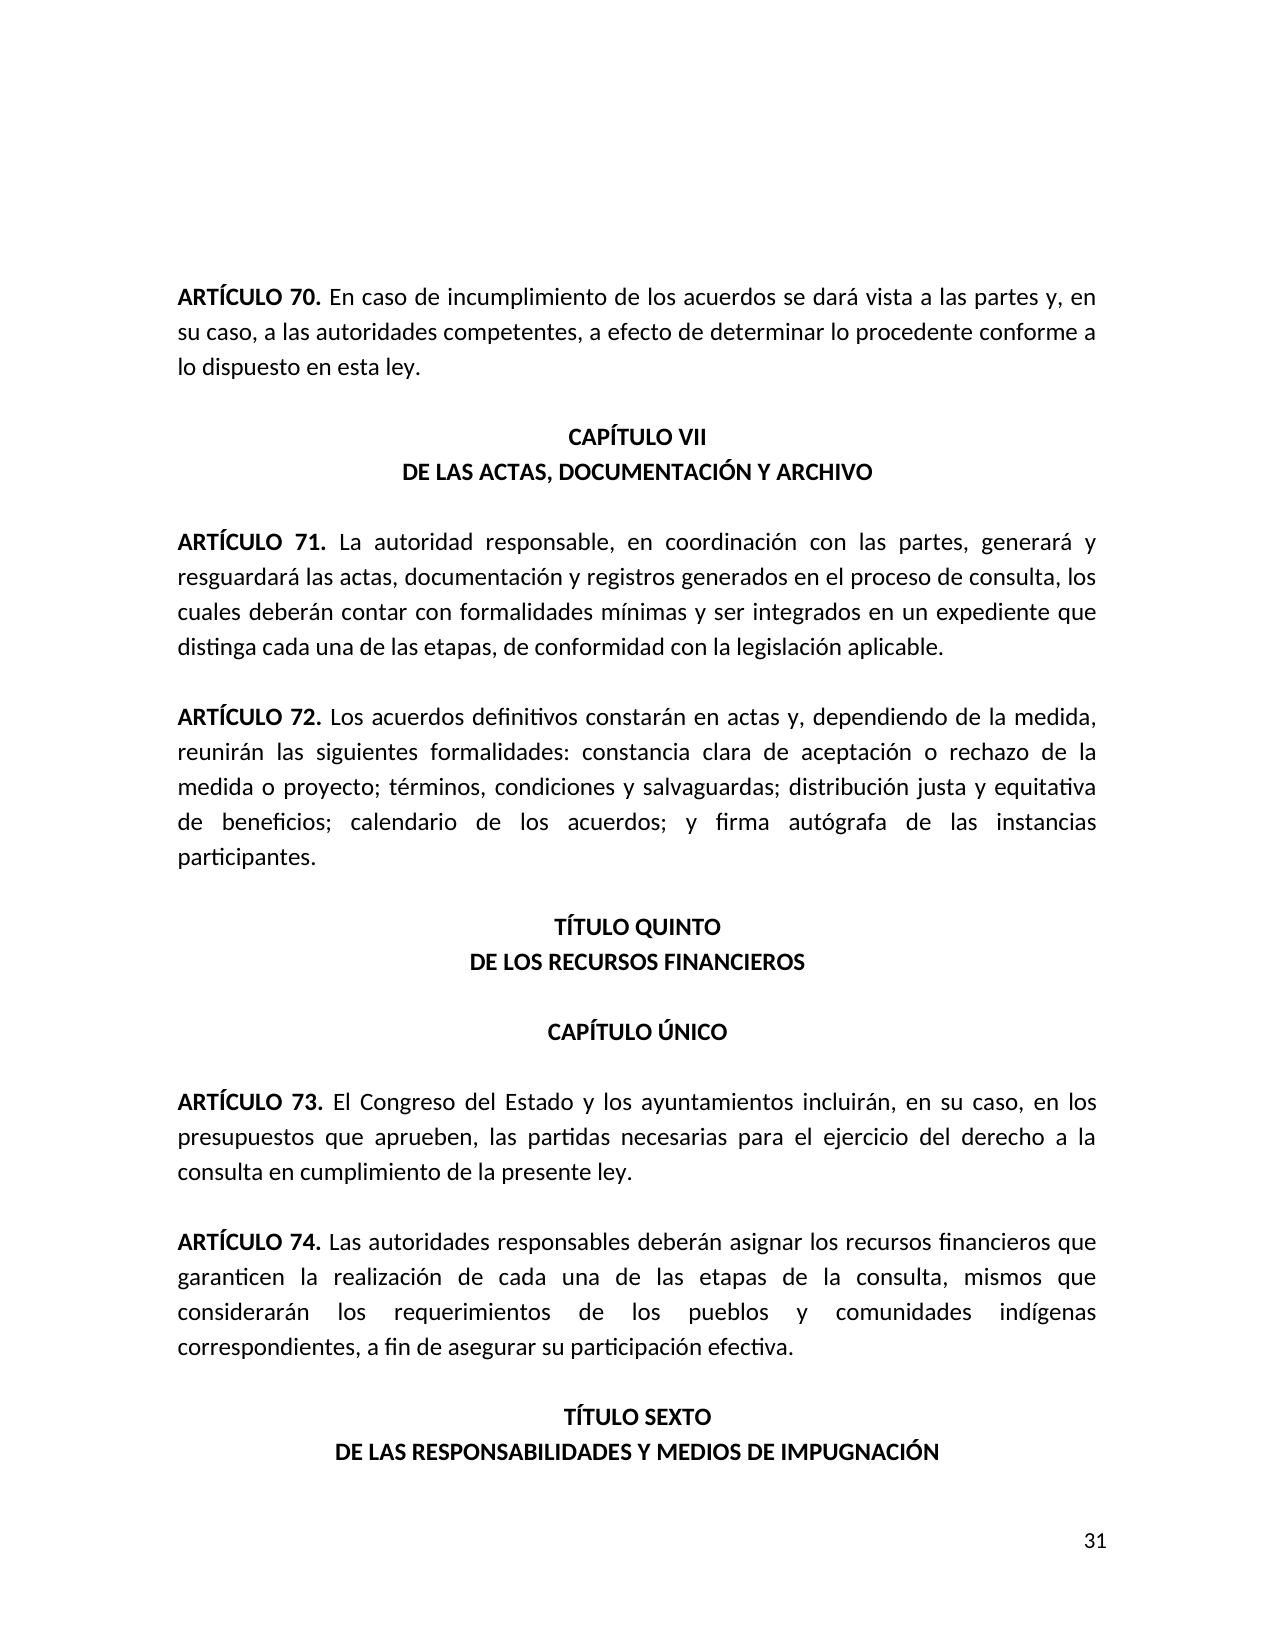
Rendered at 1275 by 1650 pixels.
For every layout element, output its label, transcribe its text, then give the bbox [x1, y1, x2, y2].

text TÍTULO QUINTO [177, 911, 1098, 941]
text ARTÍCULO 72. Los acuerdos definitivos constarán en actas y, dependiendo de la medida, reunirán las siguientes formalidades: constancia clara de aceptación o rechazo de la medida o proyecto; términos, condiciones y salvaguardas; distribución justa y equitativa de beneficios; calendario de los acuerdos; y firma autógrafa de las instancias participantes. [177, 701, 1098, 871]
text DE LAS RESPONSABILIDADES Y MEDIOS DE IMPUGNACIÓN [177, 1436, 1098, 1466]
text TÍTULO SEXTO [177, 1401, 1098, 1431]
text ARTÍCULO 74. Las autoridades responsables deberán asignar los recursos financieros que garanticen la realización de cada una de las etapas de la consulta, mismos que considerarán los requerimientos de los pueblos y comunidades indígenas correspondientes, a fin de asegurar su participación efectiva. [177, 1226, 1098, 1361]
text ARTÍCULO 73. El Congreso del Estado y los ayuntamientos incluirán, en su caso, en los presupuestos que aprueben, las partidas necesarias para el ejercicio del derecho a la consulta en cumplimiento de la presente ley. [177, 1086, 1098, 1186]
text ARTÍCULO 70. En caso de incumplimiento de los acuerdos se dará vista a las partes y, en su caso, a las autoridades competentes, a efecto de determinar lo procedente conforme a lo dispuesto en esta ley. [177, 281, 1098, 381]
text DE LOS RECURSOS FINANCIEROS [177, 946, 1098, 976]
text CAPÍTULO VII [177, 421, 1098, 451]
text ARTÍCULO 71. La autoridad responsable, en coordinación con las partes, generará y resguardará las actas, documentación y registros generados en el proceso de consulta, los cuales deberán contar con formalidades mínimas y ser integrados en un expediente que distinga cada una de las etapas, de conformidad con la legislación aplicable. [177, 526, 1098, 661]
text DE LAS ACTAS, DOCUMENTACIÓN Y ARCHIVO [177, 456, 1098, 486]
text CAPÍTULO ÚNICO [177, 1016, 1098, 1046]
